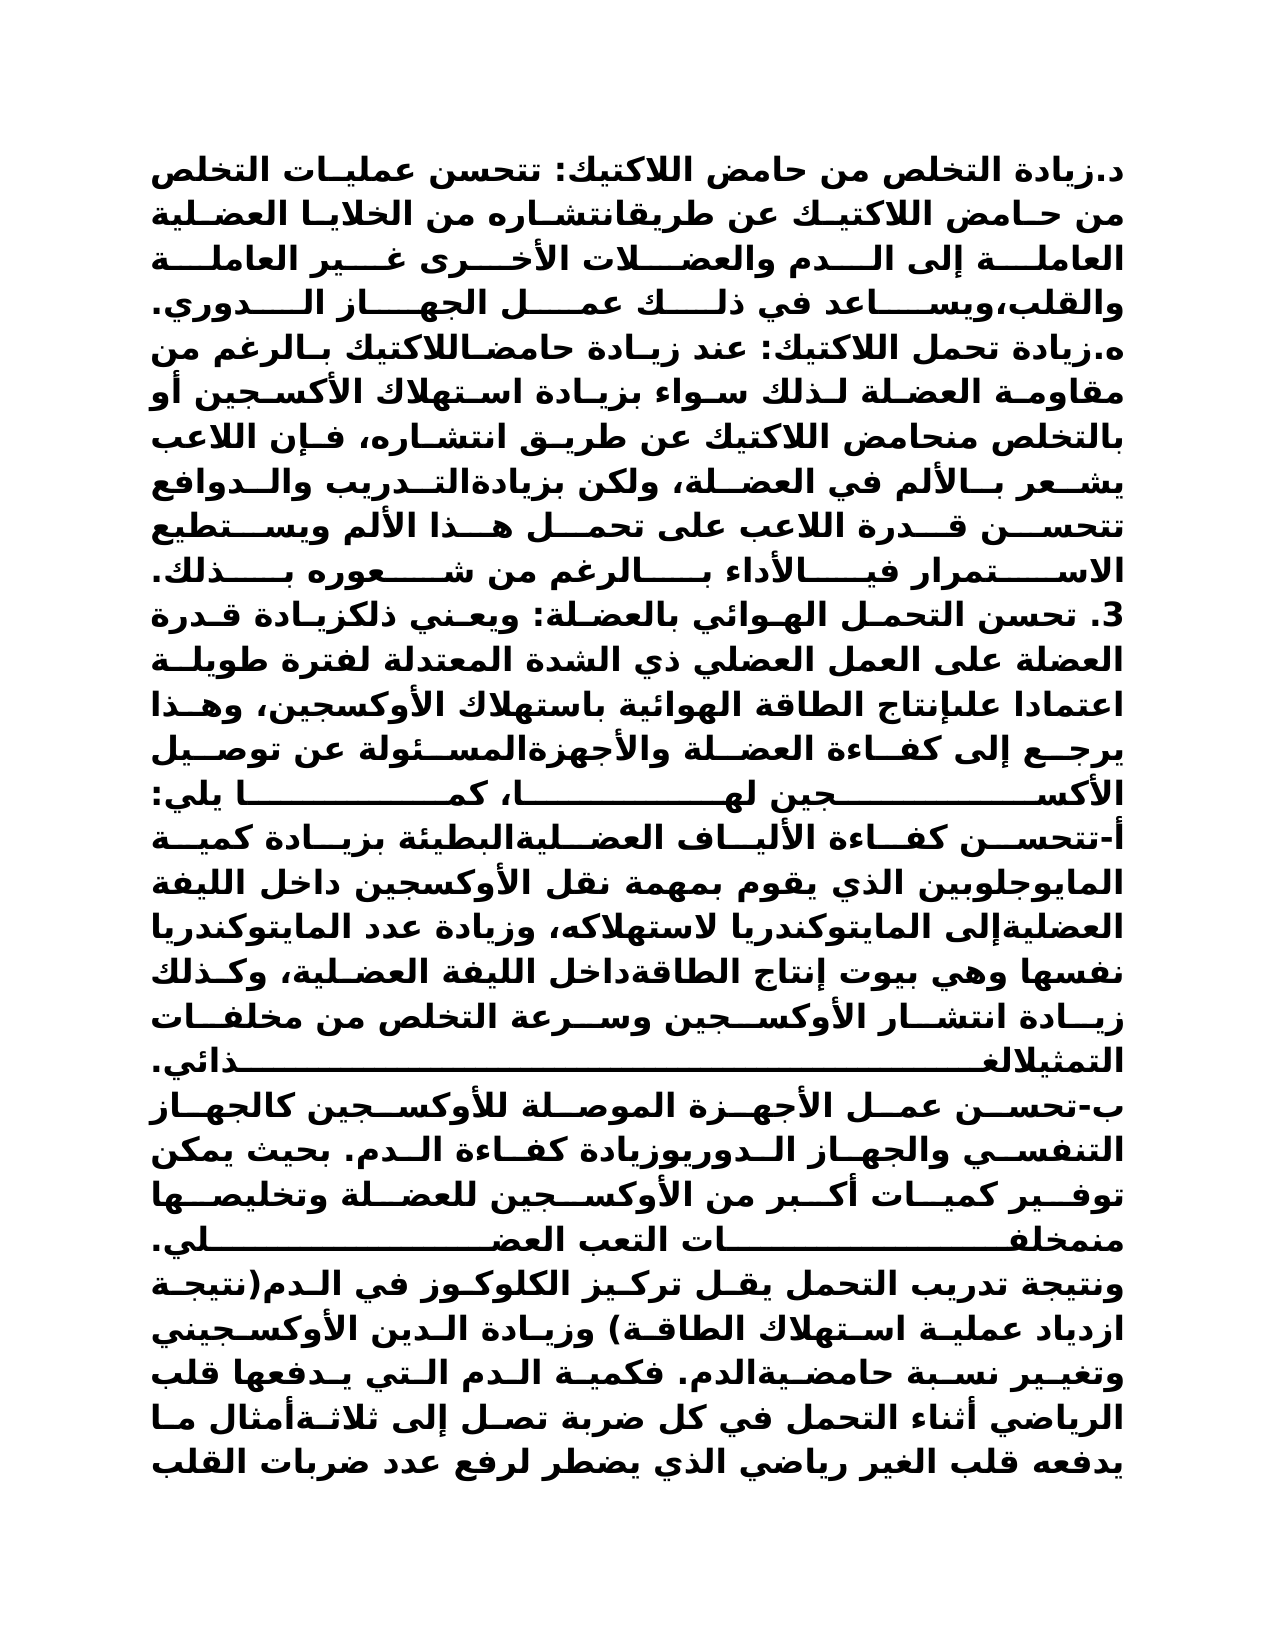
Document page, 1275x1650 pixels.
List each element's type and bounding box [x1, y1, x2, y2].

text [150, 150, 1125, 1482]
